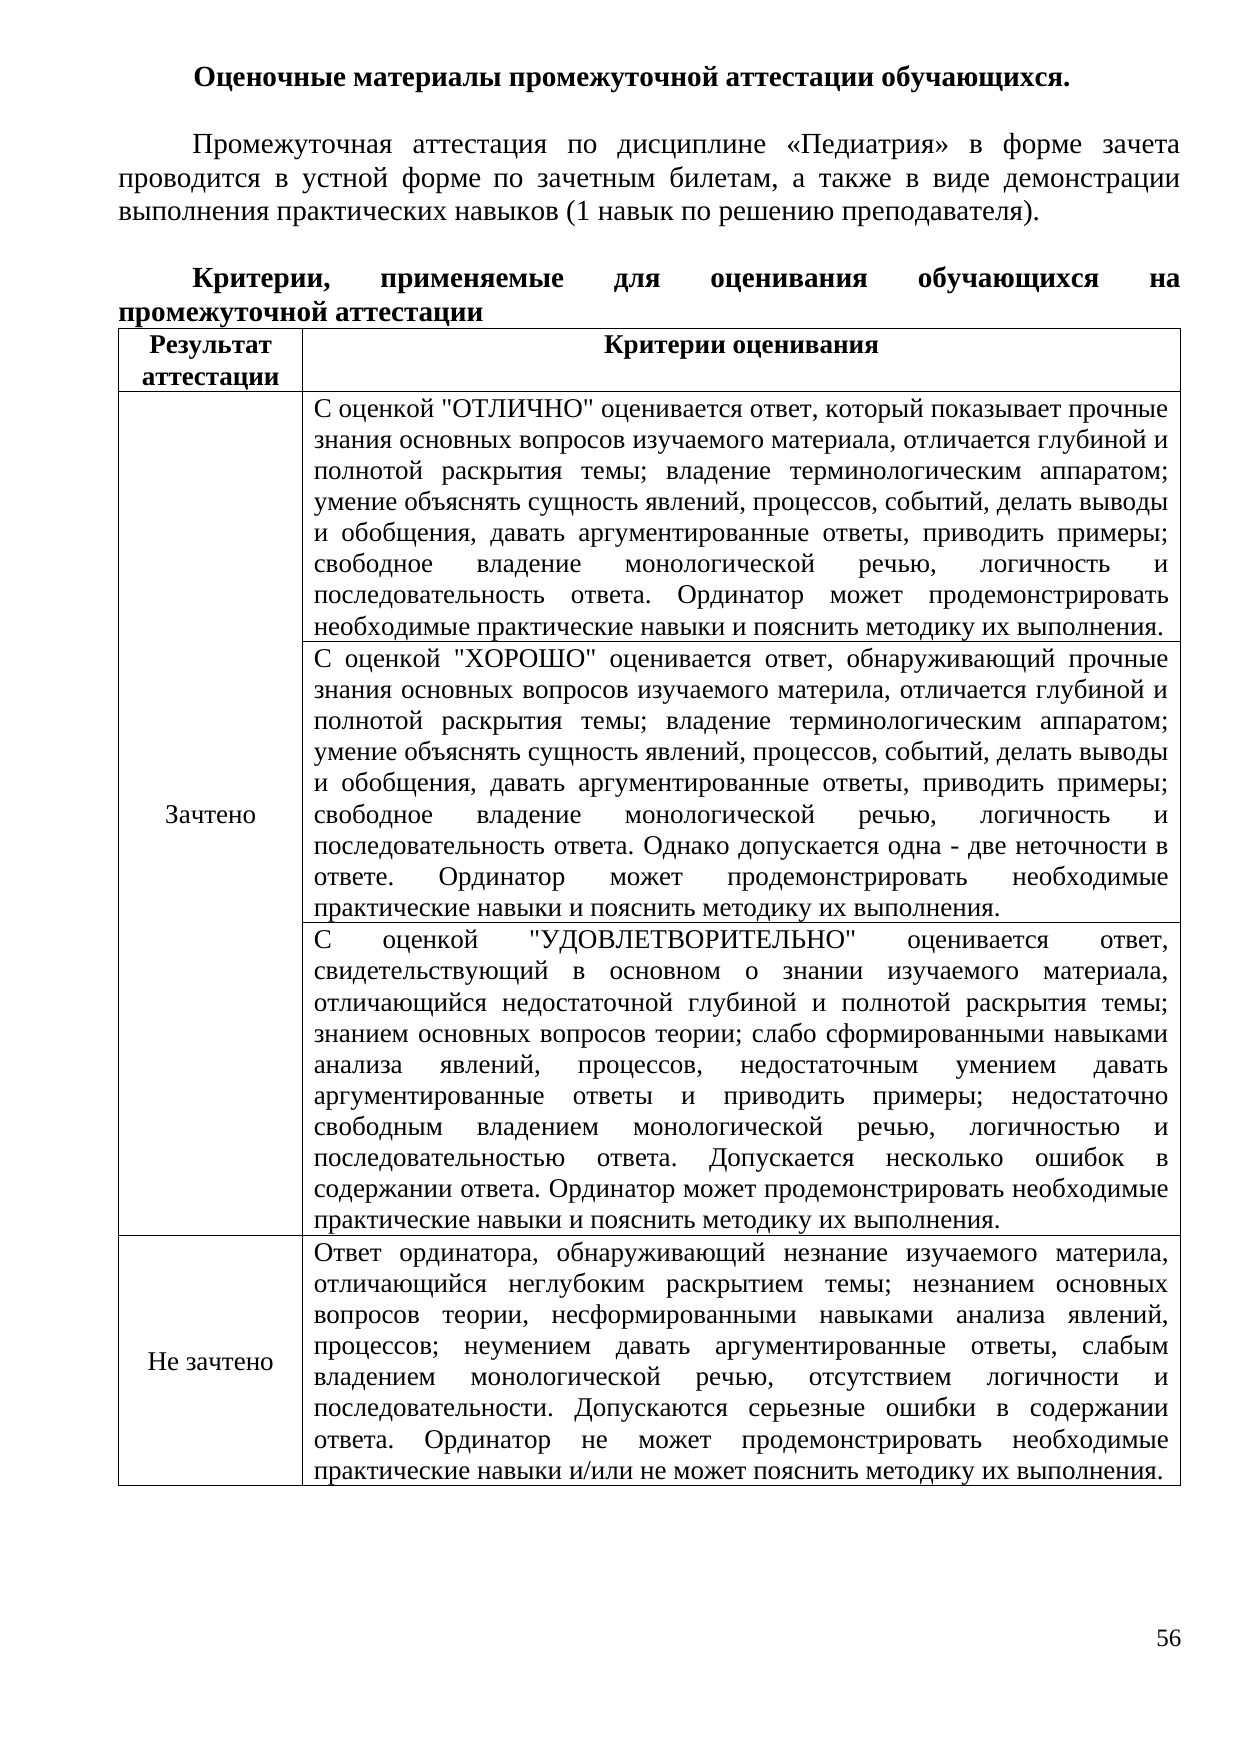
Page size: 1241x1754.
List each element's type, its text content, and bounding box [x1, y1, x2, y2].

list Промежуточная аттестация по дисциплине «Педиатрия» в форме зачета проводится в устной форме по зачетным билетам, а также в виде демонстрации выполнения практических навыков (1 навык по решению преподавателя). [118, 126, 1181, 227]
list Критерии, применяемые для оценивания обучающихся на промежуточной аттестации [118, 260, 1181, 327]
table_cell Не зачтено [119, 1236, 302, 1485]
table_header Результат аттестации [119, 329, 302, 391]
table_header Критерии оценивания [303, 329, 1180, 391]
table_cell С оценкой "УДОВЛЕТВОРИТЕЛЬНО" оценивается ответ, свидетельствующий в основном о знании изучаемого материала, отличающийся недостаточной глубиной и полнотой раскрытия темы; знанием основных вопросов теории; слабо сформированными навыками анализа явлений, процессов, недостаточным умением давать аргументированные ответы и приводить примеры; недостаточно свободным владением монологической речью, логичностью и последовательностью ответа. Допускается несколько ошибок в содержании ответа. Ординатор может продемонстрировать необходимые практические навыки и пояснить методику их выполнения. [303, 923, 1180, 1235]
list Оценочные материалы промежуточной аттестации обучающихся. [193, 59, 1181, 93]
table_cell С оценкой "ОТЛИЧНО" оценивается ответ, который показывает прочные знания основных вопросов изучаемого материала, отличается глубиной и полнотой раскрытия темы; владение терминологическим аппаратом; умение объяснять сущность явлений, процессов, событий, делать выводы и обобщения, давать аргументированные ответы, приводить примеры; свободное владение монологической речью, логичность и последовательность ответа. Ординатор может продемонстрировать необходимые практические навыки и пояснить методику их выполнения. [303, 392, 1180, 641]
table_cell С оценкой "ХОРОШО" оценивается ответ, обнаруживающий прочные знания основных вопросов изучаемого материла, отличается глубиной и полнотой раскрытия темы; владение терминологическим аппаратом; умение объяснять сущность явлений, процессов, событий, делать выводы и обобщения, давать аргументированные ответы, приводить примеры; свободное владение монологической речью, логичность и последовательность ответа. Однако допускается одна - две неточности в ответе. Ординатор может продемонстрировать необходимые практические навыки и пояснить методику их выполнения. [303, 642, 1180, 922]
table_cell Зачтено [119, 392, 302, 1235]
table_cell Ответ ординатора, обнаруживающий незнание изучаемого материла, отличающийся неглубоким раскрытием темы; незнанием основных вопросов теории, несформированными навыками анализа явлений, процессов; неумением давать аргументированные ответы, слабым владением монологической речью, отсутствием логичности и последовательности. Допускаются серьезные ошибки в содержании ответа. Ординатор не может продемонстрировать необходимые практические навыки и/или не может пояснить методику их выполнения. [303, 1236, 1180, 1485]
